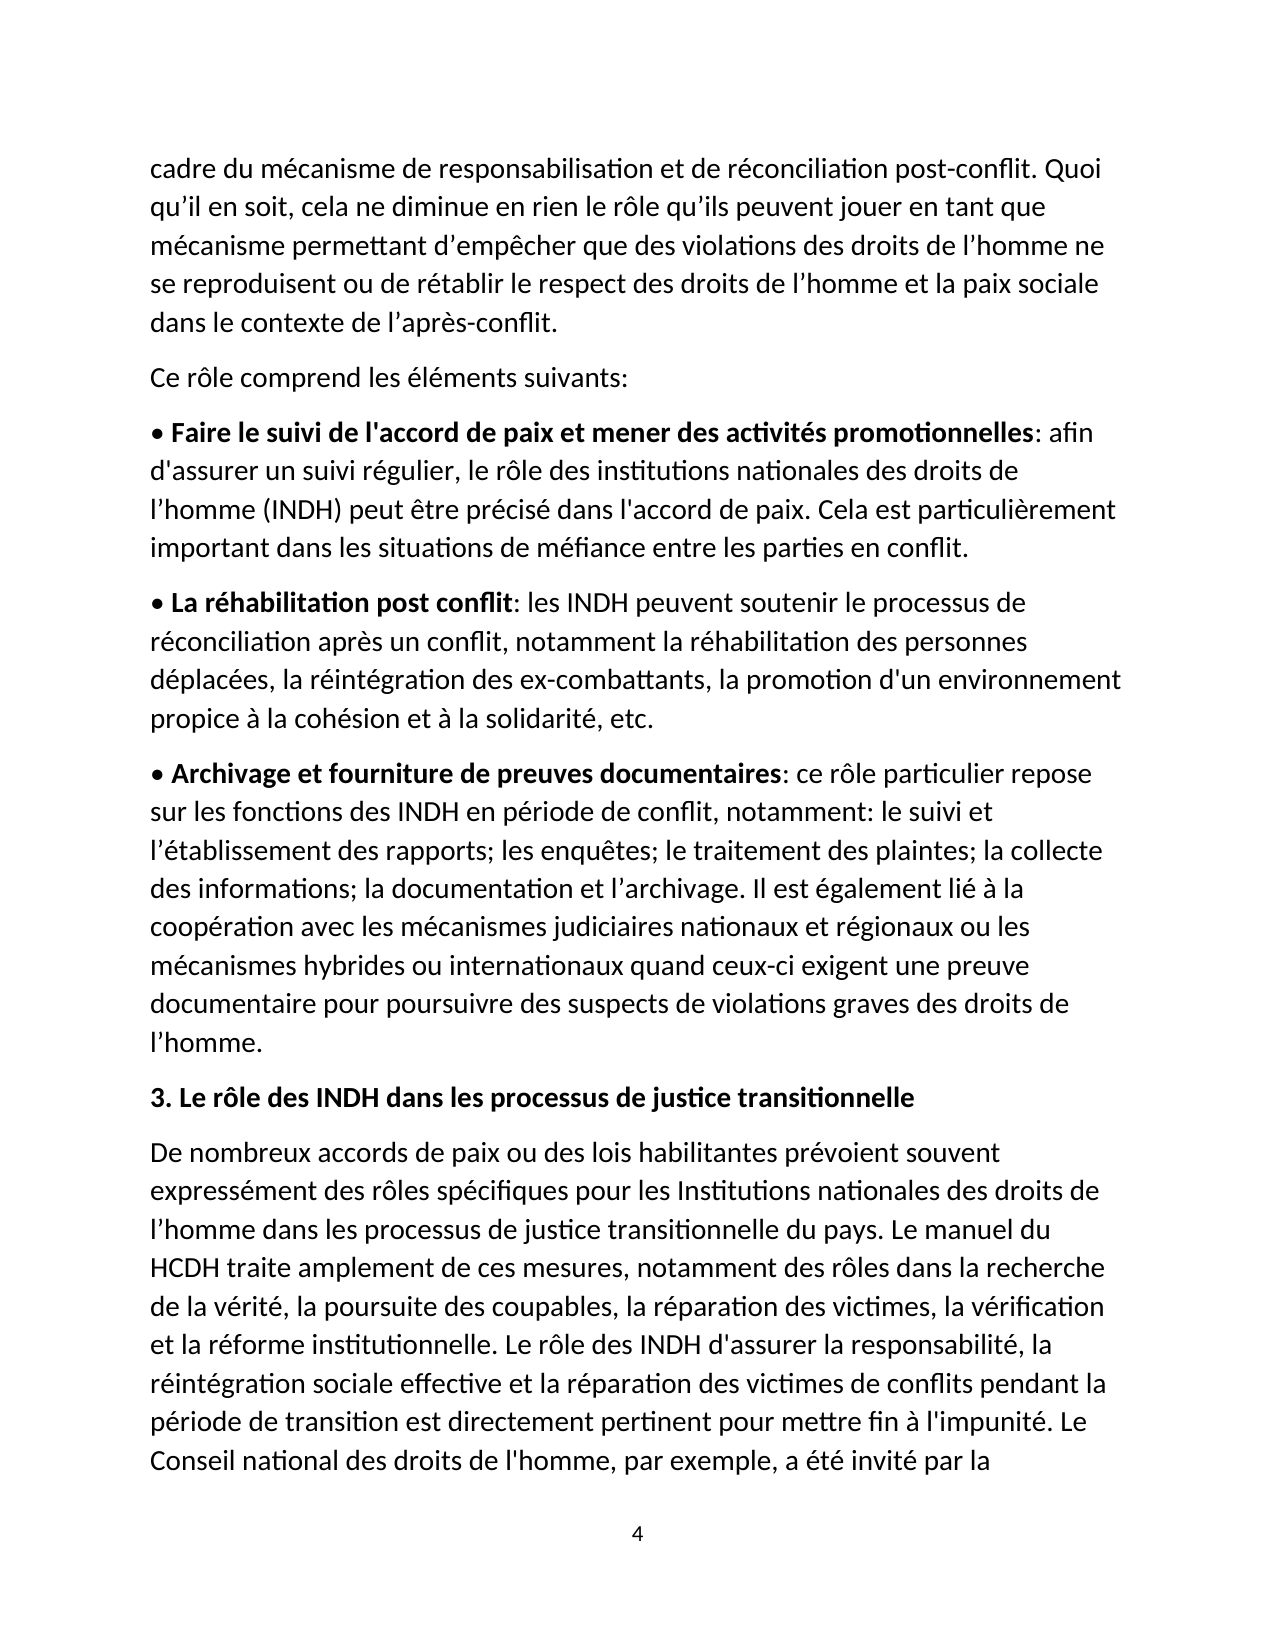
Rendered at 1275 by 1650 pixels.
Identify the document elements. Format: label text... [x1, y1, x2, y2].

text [150, 150, 1125, 339]
text Ce rôle comprend les éléments suivants: [150, 359, 1125, 394]
text 3. Le rôle des INDH dans les processus de justice transitionnelle [150, 1079, 1125, 1114]
text • Faire le suivi de l'accord de paix et mener des activités promotionnelles: afin d'assurer un suivi régulier, le rôle des institutions nationales des droits de l’homme (INDH) peut être précisé dans l'accord de paix. Cela est particulièrement important dans les situations de méfiance entre les parties en conflit. [150, 414, 1125, 565]
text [150, 1134, 1125, 1477]
text • La réhabilitation post conflit: les INDH peuvent soutenir le processus de réconciliation après un conflit, notamment la réhabilitation des personnes déplacées, la réintégration des ex-combattants, la promotion d'un environnement propice à la cohésion et à la solidarité, etc. [150, 584, 1125, 735]
text • Archivage et fourniture de preuves documentaires: ce rôle particulier repose sur les fonctions des INDH en période de conflit, notamment: le suivi et l’établissement des rapports; les enquêtes; le traitement des plaintes; la collecte des informations; la documentation et l’archivage. Il est également lié à la coopération avec les mécanismes judiciaires nationaux et régionaux ou les mécanismes hybrides ou internationaux quand ceux-ci exigent une preuve documentaire pour poursuivre des suspects de violations graves des droits de l’homme. [150, 755, 1125, 1059]
